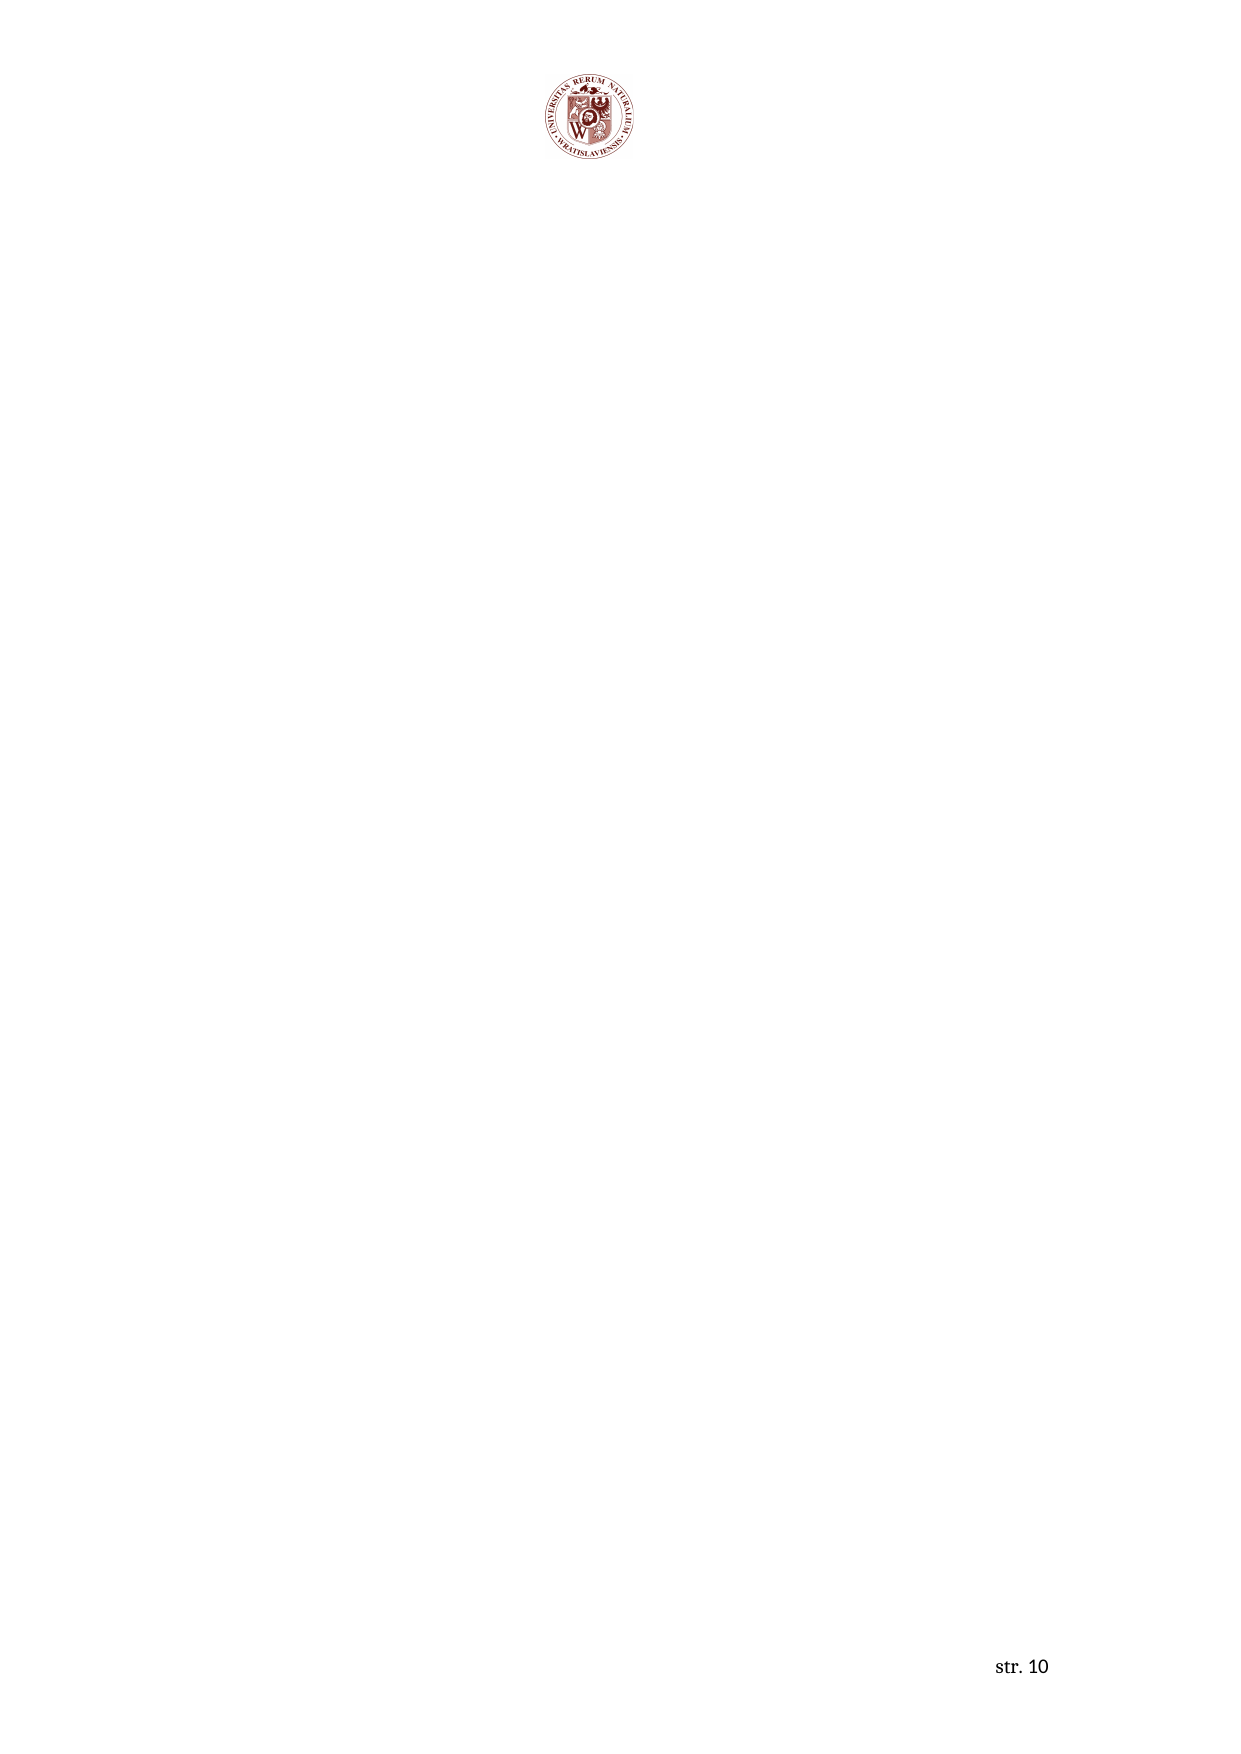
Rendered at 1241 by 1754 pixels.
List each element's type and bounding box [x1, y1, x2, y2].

picture [545, 74, 634, 159]
